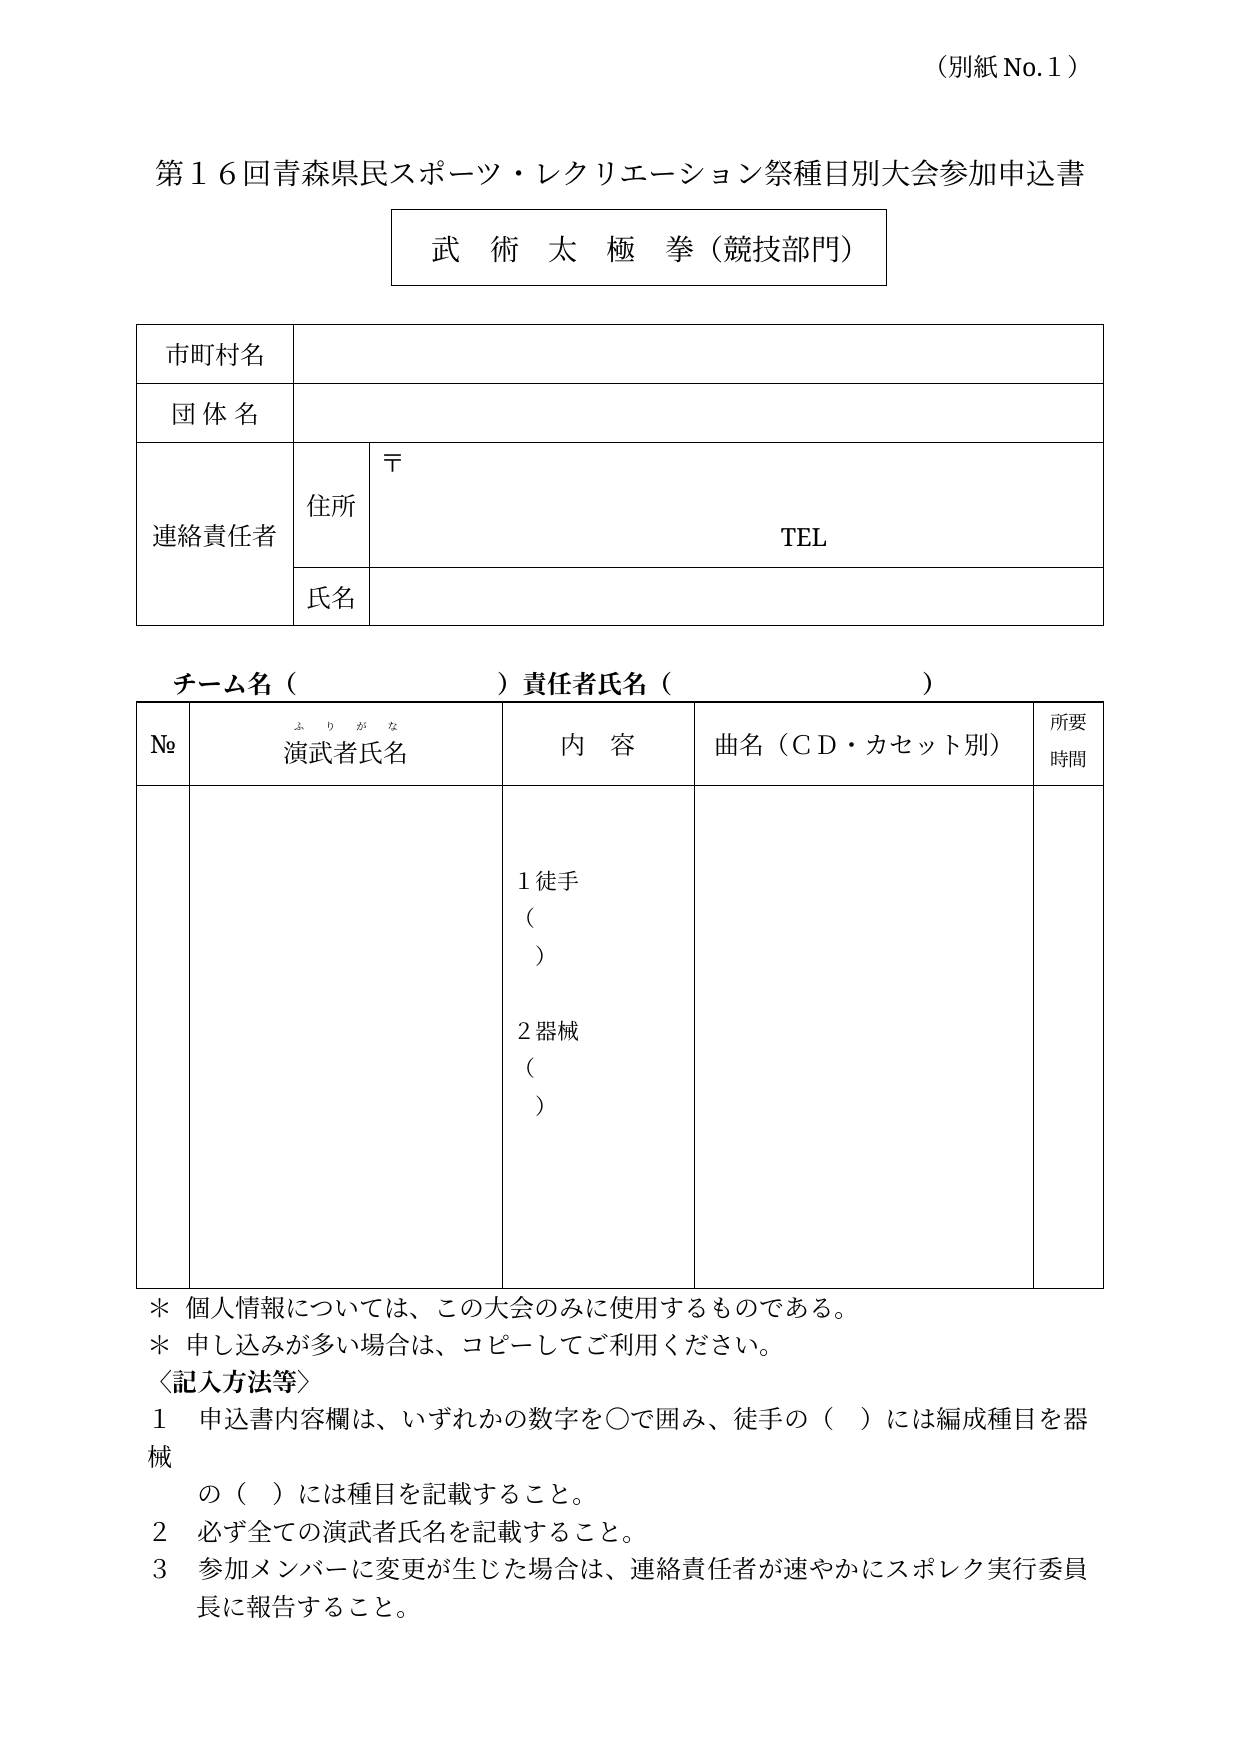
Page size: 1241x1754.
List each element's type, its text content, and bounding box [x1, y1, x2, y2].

table_cell 住所 [294, 443, 369, 567]
list 申し込みが多い場合は、コピーしてご利用ください。 [148, 1326, 1092, 1362]
table_header 内 容 [503, 703, 694, 785]
table_header [190, 703, 502, 785]
list 個人情報については、この大会のみに使用するものである。 [148, 1289, 1092, 1326]
table_cell 連絡責任者 [137, 443, 293, 625]
text １ 申込書内容欄は、いずれかの数字を〇で囲み、徒手の（ ）には編成種目を器械 [148, 1399, 1092, 1474]
table_header 武 術 太 極 拳（競技部門） [392, 210, 886, 285]
table_cell [1034, 786, 1103, 1287]
text 〈記入方法等〉 [148, 1362, 1092, 1399]
table_header № [137, 703, 189, 785]
table_cell [294, 384, 1103, 442]
table_cell [370, 568, 1103, 625]
table_cell [695, 786, 1033, 1287]
table_cell 氏名 [294, 568, 369, 625]
text の（ ）には種目を記載すること。 [148, 1474, 1092, 1512]
table_cell 団 体 名 [137, 384, 293, 442]
table_cell [137, 786, 189, 1287]
text チーム名（ ）責任者氏名（ ） [148, 664, 1092, 701]
text 第１６回青森県民スポーツ・レクリエーション祭種目別大会参加申込書 [148, 134, 1092, 209]
table_cell [190, 786, 502, 1287]
text ２ 必ず全ての演武者氏名を記載すること。 [148, 1512, 1092, 1549]
table_cell 〒 TEL [370, 443, 1103, 567]
table_header [294, 325, 1103, 383]
table_header 所要時間 [1034, 703, 1103, 785]
table_header 曲名（ＣＤ・カセット別） [695, 703, 1033, 785]
text ３ 参加メンバーに変更が生じた場合は、連絡責任者が速やかにスポレク実行委員長に報告すること。 [148, 1549, 1092, 1624]
table_header 市町村名 [137, 325, 293, 383]
table_cell １徒手 （ ） ２器械 （ ） [503, 786, 694, 1287]
